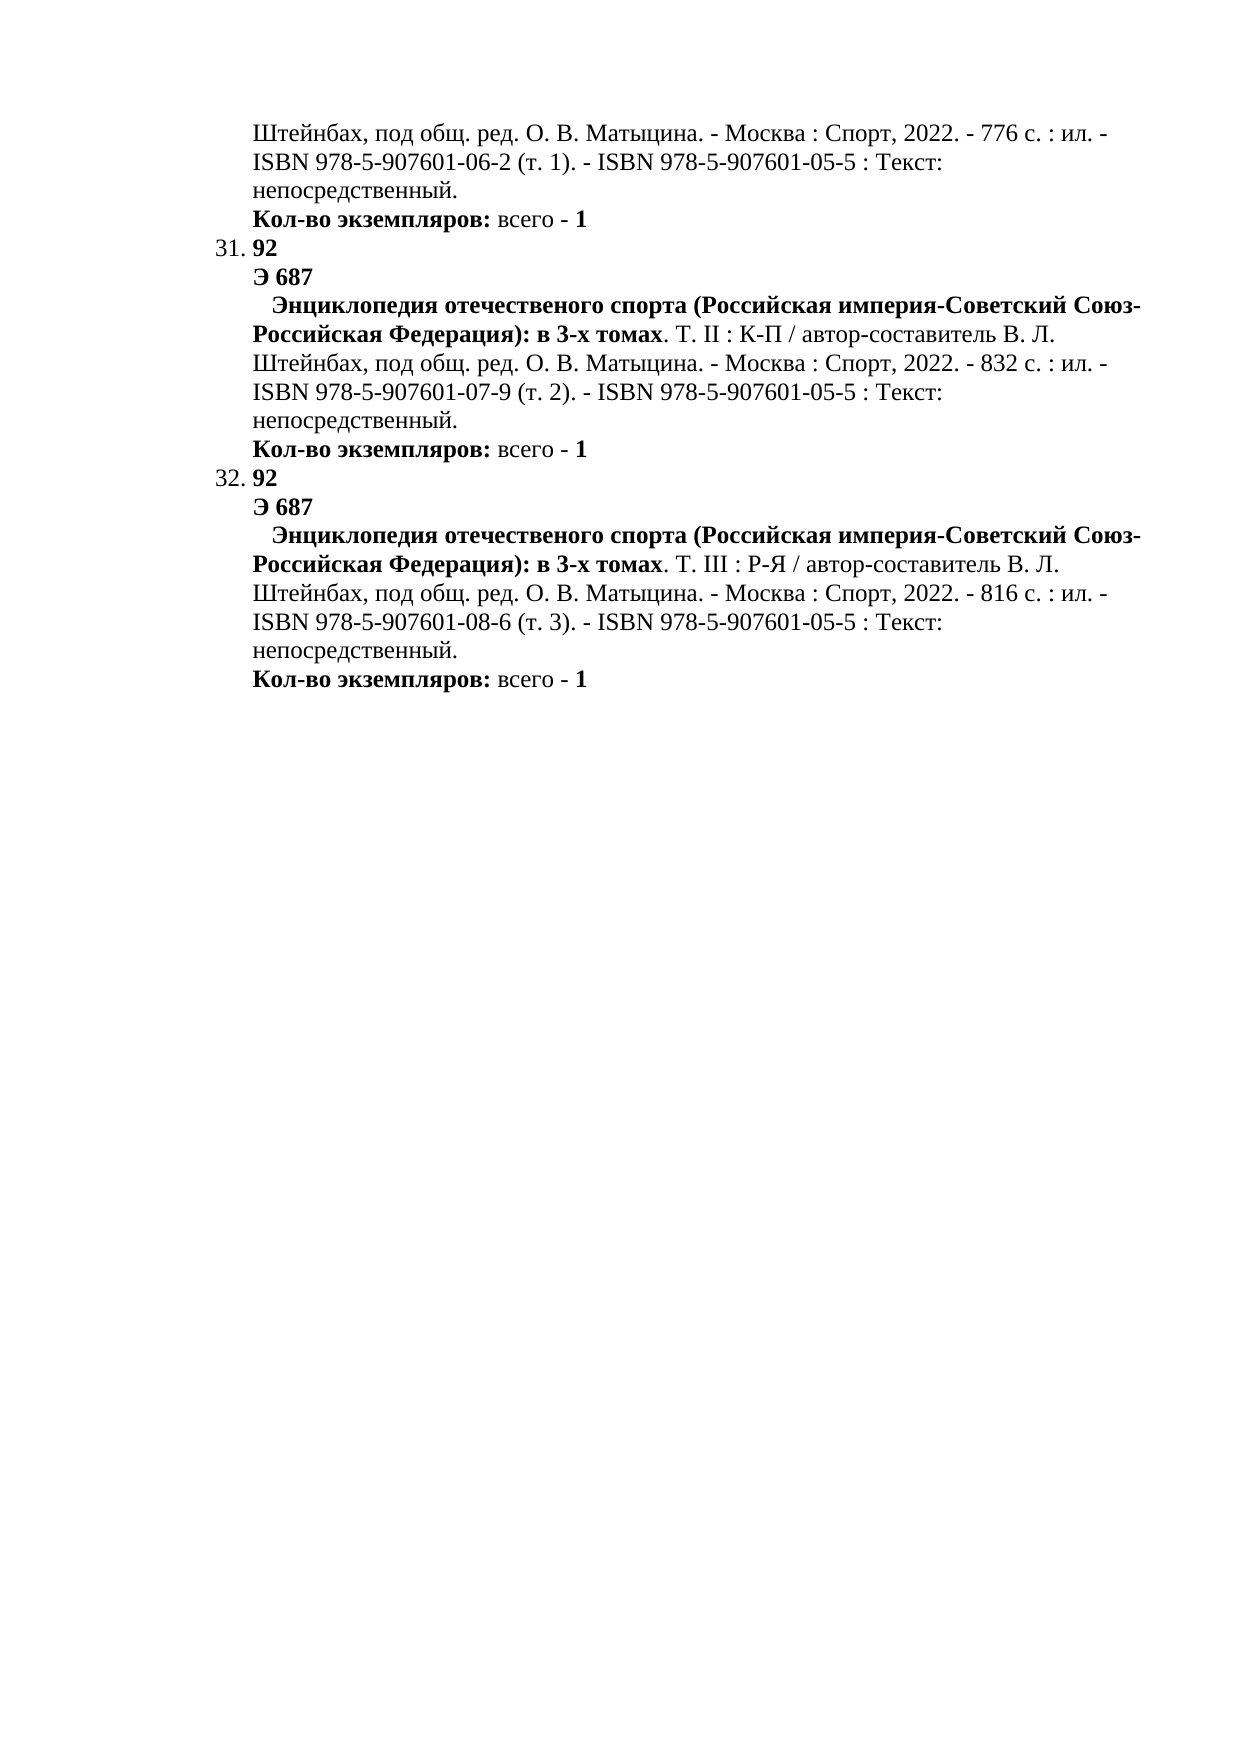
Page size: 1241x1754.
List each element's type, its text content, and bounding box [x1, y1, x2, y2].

list 92 Э 687 Энциклопедия отечественого спорта (Российская империя-Советский Союз-Российская Федерация): в 3-х томах. Т. III : Р-Я / автор-составитель В. Л. Штейнбах, под общ. ред. О. В. Матыцина. - Москва : Спорт, 2022. - 816 с. : ил. - ISBN 978-5-907601-08-6 (т. 3). - ISBN 978-5-907601-05-5 : Текст: непосредственный. Кол-во экземпляров: всего - 1 [215, 463, 1152, 693]
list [215, 118, 1152, 233]
list 92 Э 687 Энциклопедия отечественого спорта (Российская империя-Советский Союз-Российская Федерация): в 3-х томах. Т. II : К-П / автор-составитель В. Л. Штейнбах, под общ. ред. О. В. Матыцина. - Москва : Спорт, 2022. - 832 с. : ил. - ISBN 978-5-907601-07-9 (т. 2). - ISBN 978-5-907601-05-5 : Текст: непосредственный. Кол-во экземпляров: всего - 1 [215, 233, 1152, 463]
